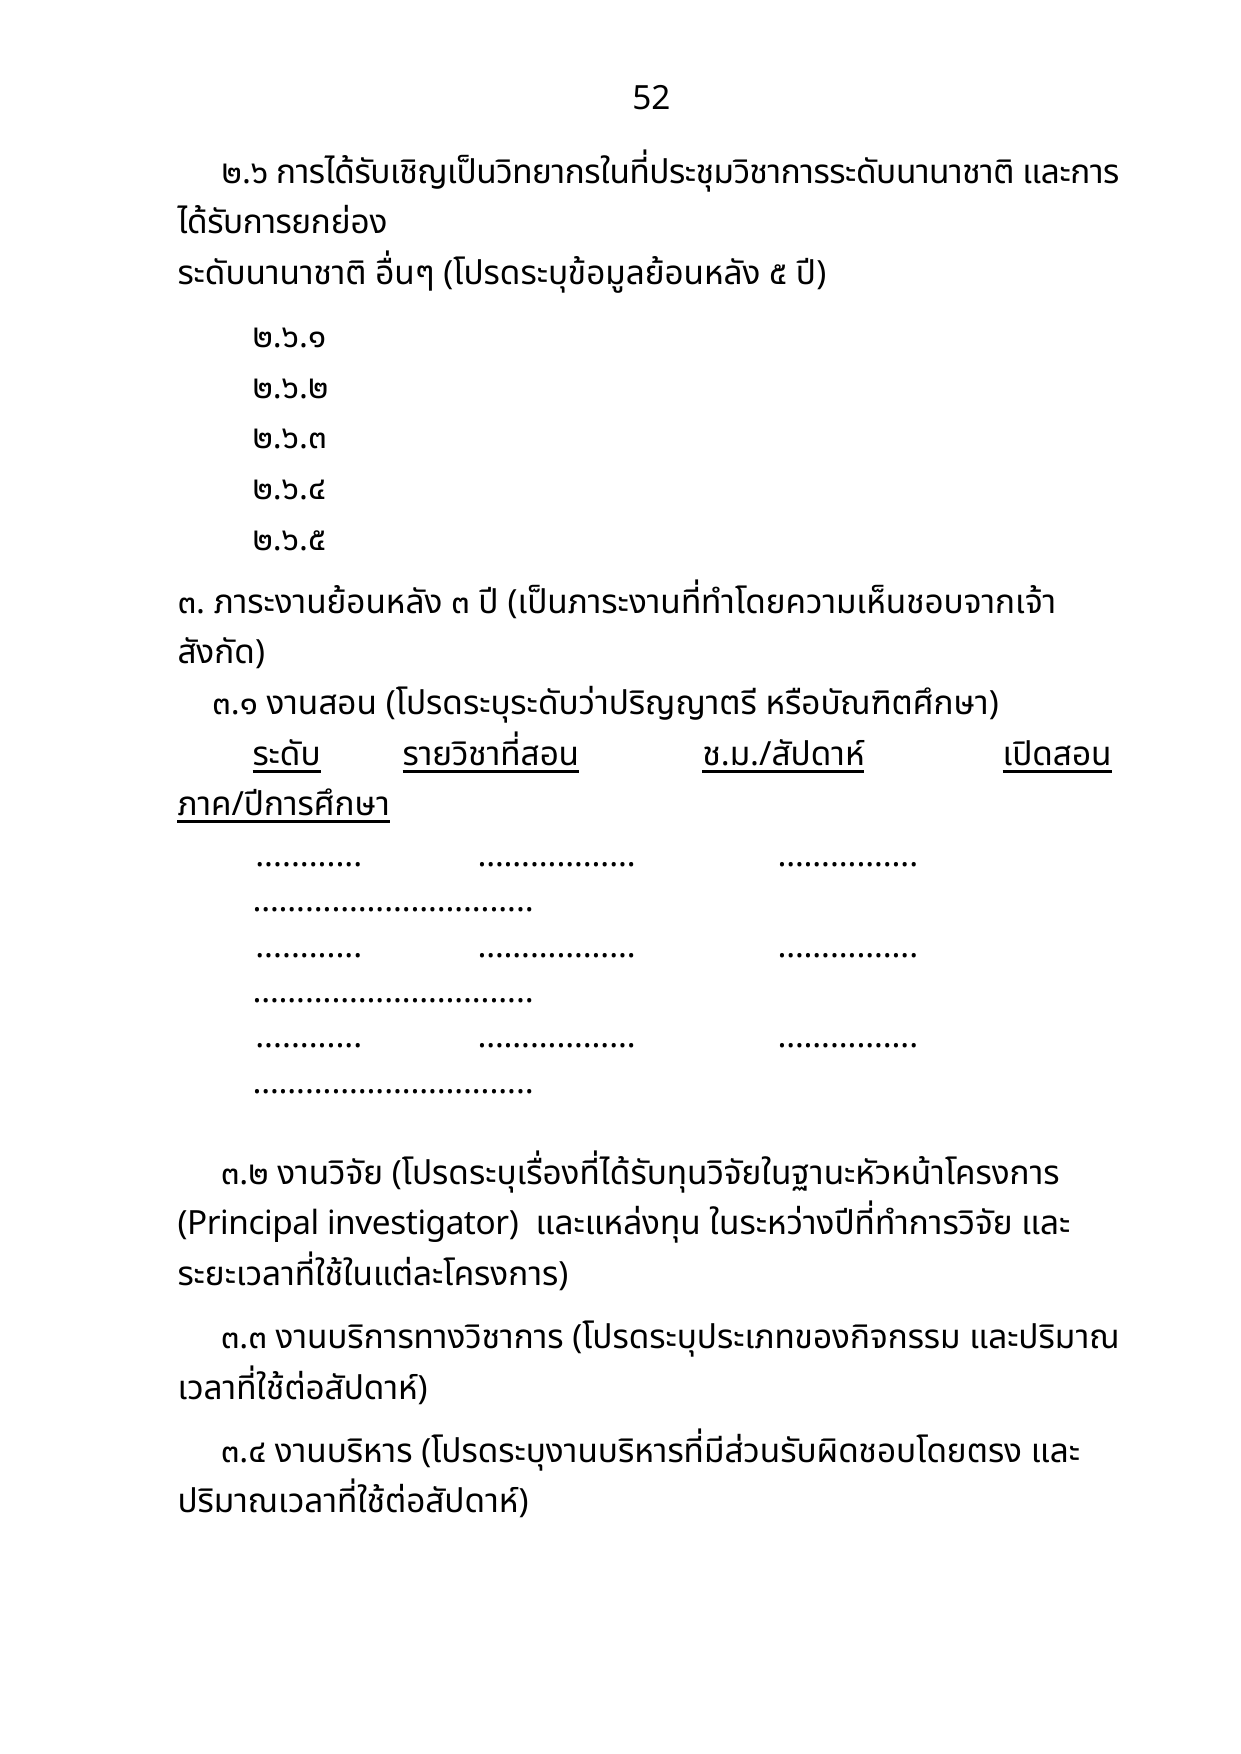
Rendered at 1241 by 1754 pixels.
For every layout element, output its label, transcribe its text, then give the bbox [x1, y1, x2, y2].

text ๓.๒ งานวิจัย (โปรดระบุเรื่องที่ได้รับทุนวิจัยในฐานะหัวหน้าโครงการ (Principal investigator) และแหล่งทุน ในระหว่างปีที่ทำการวิจัย และระยะเวลาที่ใช้ในแต่ละโครงการ) [177, 1148, 1125, 1300]
text ............ ……………… ……………. ………………………….. [177, 831, 1125, 921]
text ๒.๖.๑ [177, 312, 1125, 362]
text ๒.๖.๓ [177, 413, 1125, 464]
text ๓. ภาระงานย้อนหลัง ๓ ปี (เป็นภาระงานที่ทำโดยความเห็นชอบจากเจ้าสังกัด) [177, 577, 1125, 679]
text ๒.๖ การได้รับเชิญเป็นวิทยากรในที่ประชุมวิชาการระดับนานาชาติ และการได้รับการยกย่อง ระดับนานาชาติ อื่นๆ (โปรดระบุข้อมูลย้อนหลัง ๕ ปี) [177, 148, 1125, 299]
text ๒.๖.๕ [177, 514, 1125, 565]
text ๓.๓ งานบริการทางวิชาการ (โปรดระบุประเภทของกิจกรรม และปริมาณเวลาที่ใช้ต่อสัปดาห์) [177, 1313, 1125, 1414]
text ๒.๖.๔ [177, 464, 1125, 514]
text ............ ……………… ……………. ………………………….. [177, 1012, 1125, 1103]
text ๒.๖.๒ [177, 362, 1125, 413]
text ๓.๑ งานสอน (โปรดระบุระดับว่าปริญญาตรี หรือบัณฑิตศึกษา) [177, 679, 1125, 729]
text ๓.๔ งานบริหาร (โปรดระบุงานบริหารที่มีส่วนรับผิดชอบโดยตรง และปริมาณเวลาที่ใช้ต่อสัปดาห์) [177, 1427, 1125, 1528]
text ระดับ รายวิชาที่สอน ช.ม./สัปดาห์ เปิดสอนภาค/ปีการศึกษา [177, 729, 1125, 831]
text ............ ……………… ……………. ………………………….. [177, 921, 1125, 1012]
